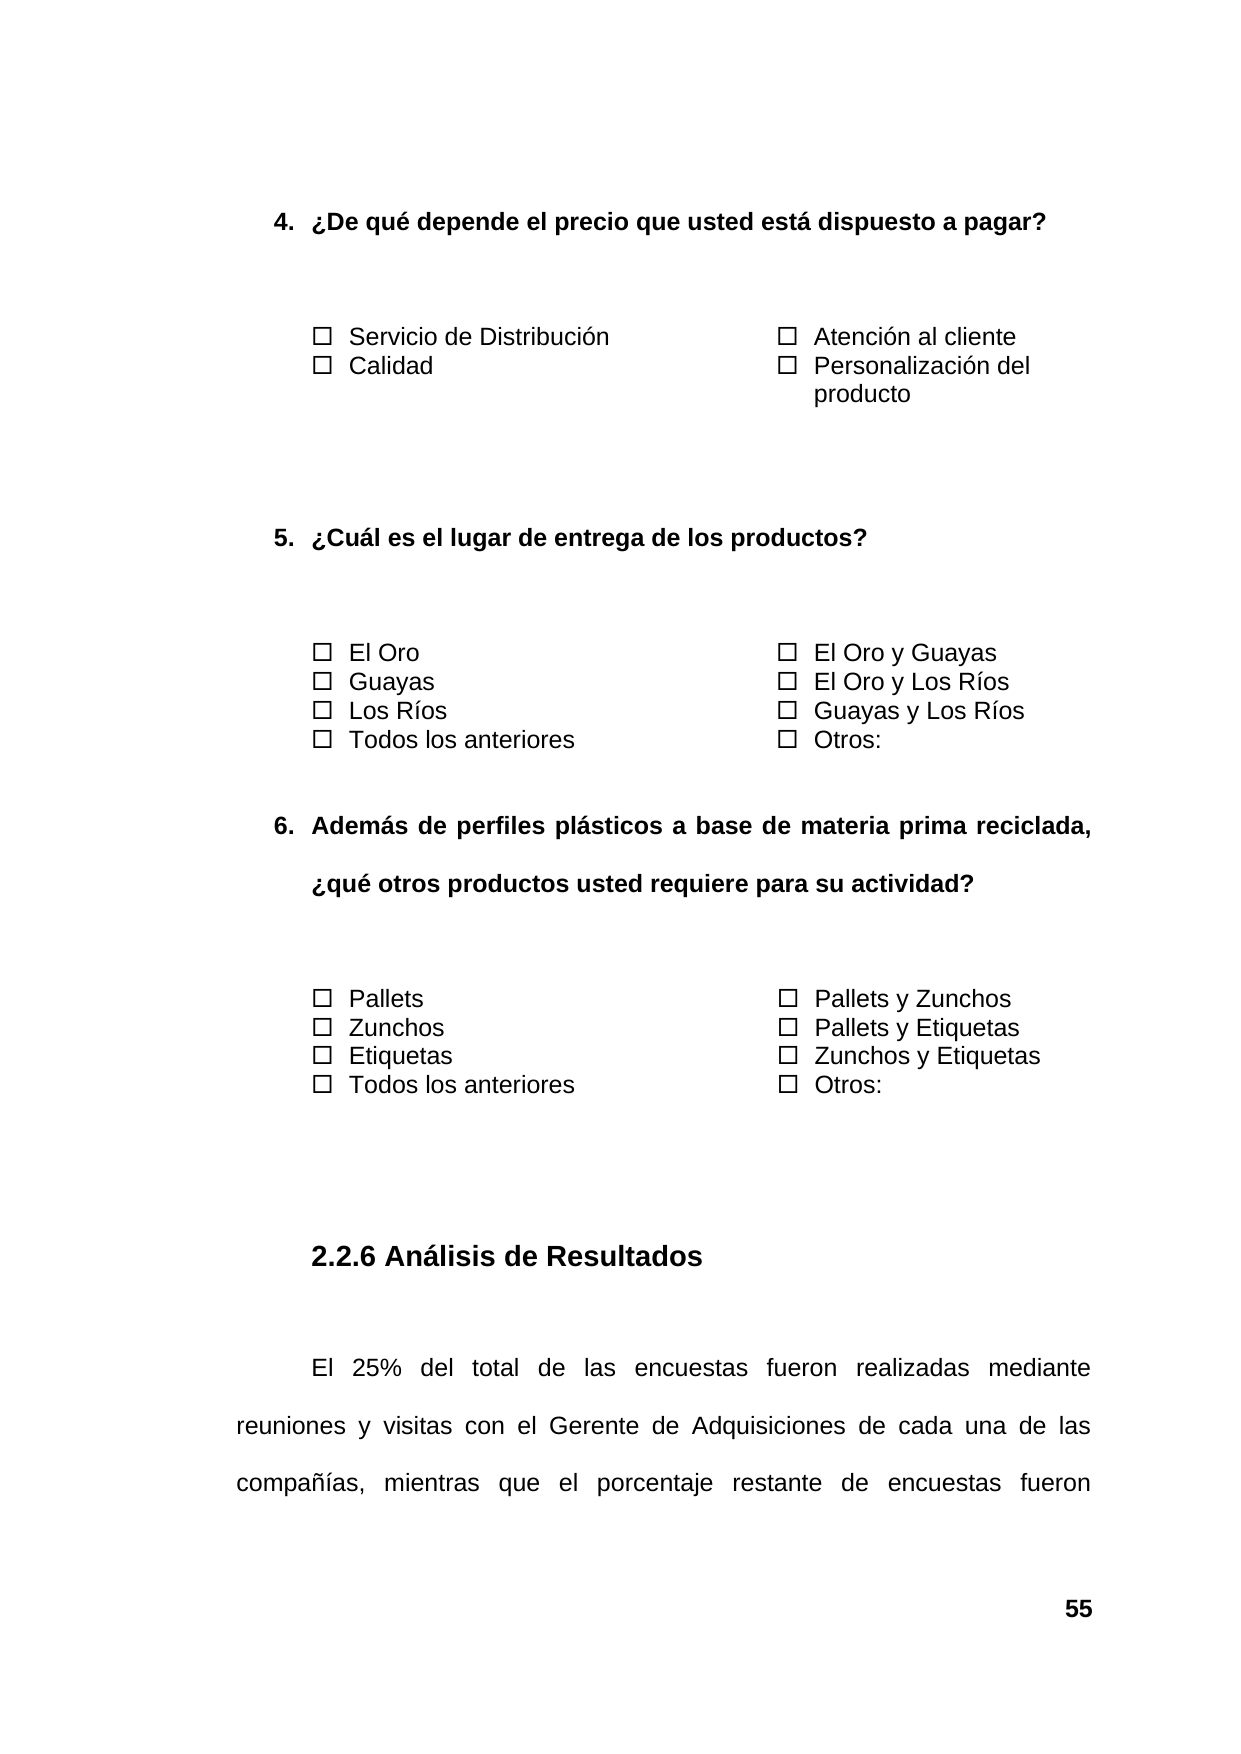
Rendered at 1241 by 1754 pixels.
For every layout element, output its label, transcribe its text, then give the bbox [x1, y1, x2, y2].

list Otros: [776, 725, 1092, 754]
list Todos los anteriores [311, 1070, 627, 1099]
list Los Ríos [311, 696, 627, 725]
list Calidad [311, 351, 627, 379]
list Pallets [311, 984, 627, 1012]
list Etiquetas [311, 1041, 627, 1070]
subtitle 2.2.6 Análisis de Resultados [311, 1239, 1092, 1273]
list ¿De qué depende el precio que usted está dispuesto a pagar? [274, 207, 1092, 236]
list Atención al cliente [776, 322, 1092, 351]
list Otros: [777, 1070, 1092, 1099]
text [236, 1353, 1092, 1497]
list Guayas [311, 667, 627, 696]
list El Oro y Los Ríos [776, 667, 1092, 696]
list Guayas y Los Ríos [776, 696, 1092, 725]
list Pallets y Zunchos [777, 984, 1092, 1012]
list El Oro y Guayas [776, 638, 1092, 667]
list ¿Cuál es el lugar de entrega de los productos? [274, 523, 1092, 552]
list Además de perfiles plásticos a base de materia prima reciclada, ¿qué otros productos usted requiere para su actividad? [274, 811, 1092, 897]
list Pallets y Etiquetas [777, 1012, 1092, 1041]
list Zunchos [311, 1012, 627, 1041]
list Personalización del producto [776, 351, 1092, 408]
list Zunchos y Etiquetas [777, 1041, 1092, 1070]
list El Oro [311, 638, 627, 667]
list Todos los anteriores [311, 725, 627, 754]
list Servicio de Distribución [311, 322, 627, 351]
